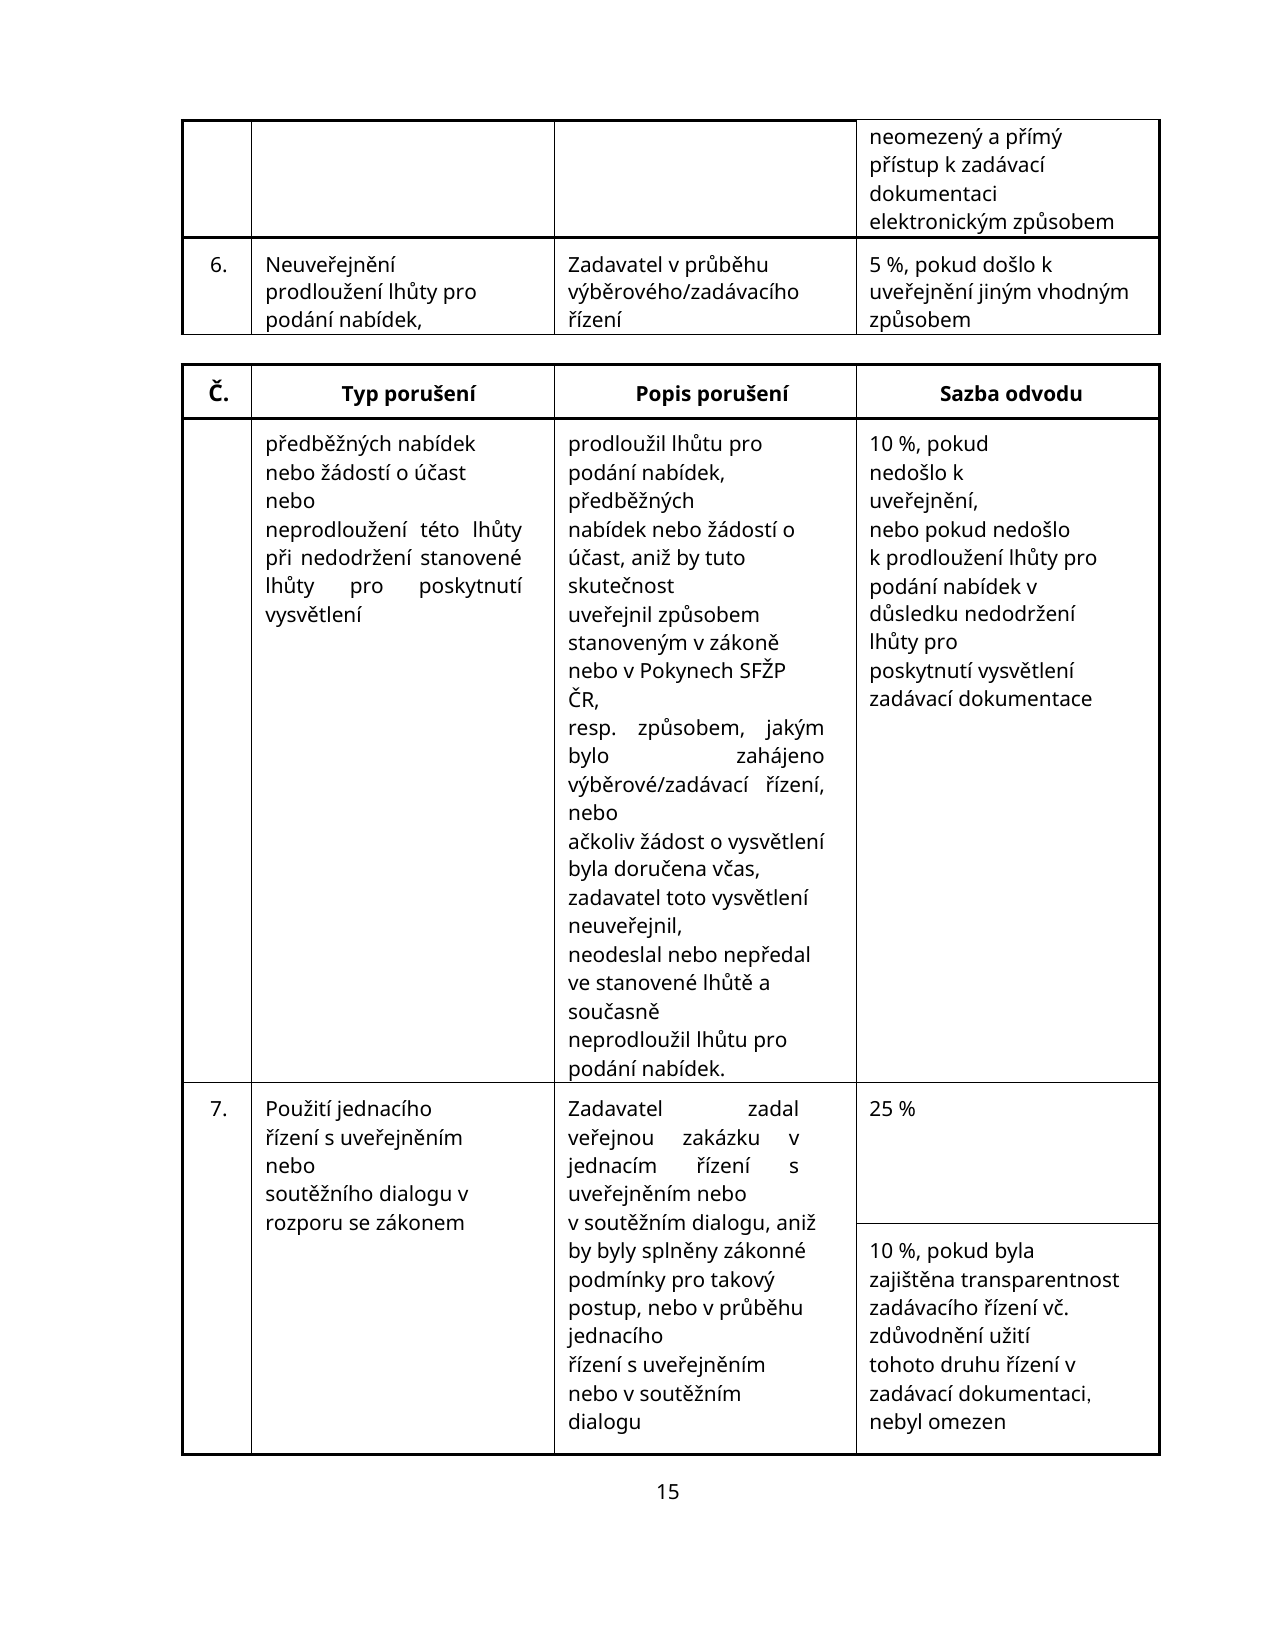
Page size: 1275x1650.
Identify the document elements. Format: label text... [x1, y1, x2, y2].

table_cell 25 % [857, 1083, 1158, 1223]
table_cell 6. [184, 239, 251, 334]
table_cell 10 %, pokud nedošlo k uveřejnění, nebo pokud nedošlo k prodloužení lhůty pro podání nabídek v důsledku nedodržení lhůty pro poskytnutí vysvětlení zadávací dokumentace [857, 420, 1158, 1082]
table_cell Neuveřejnění prodloužení lhůty pro podání nabídek, [252, 239, 554, 334]
table_header Sazba odvodu [857, 366, 1158, 417]
table_cell předběžných nabídek nebo žádostí o účast nebo neprodloužení této lhůty při nedodržení stanovené lhůty pro poskytnutí vysvětlení [252, 420, 554, 1082]
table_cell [857, 1224, 1158, 1453]
table_cell Použití jednacího řízení s uveřejněním nebo soutěžního dialogu v rozporu se zákonem [252, 1083, 554, 1453]
table_header Typ porušení [252, 366, 554, 417]
table_header Popis porušení [555, 366, 856, 417]
table_cell 5 %, pokud došlo k uveřejnění jiným vhodným způsobem [857, 239, 1158, 334]
table_cell [184, 420, 251, 1082]
table_cell Zadavatel v průběhu výběrového/zadávacího řízení [555, 239, 856, 334]
table_header Č. [184, 366, 251, 417]
table_cell 7. [184, 1083, 251, 1453]
table_cell prodloužil lhůtu pro podání nabídek, předběžných nabídek nebo žádostí o účast, aniž by tuto skutečnost uveřejnil způsobem stanoveným v zákoně nebo v Pokynech SFŽP ČR, resp. způsobem, jakým bylo zahájeno výběrové/zadávací řízení, nebo ačkoliv žádost o vysvětlení byla doručena včas, zadavatel toto vysvětlení neuveřejnil, neodeslal nebo nepředal ve stanovené lhůtě a současně neprodloužil lhůtu pro podání nabídek. [555, 420, 856, 1082]
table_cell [857, 120, 1158, 236]
table_cell Zadavatel zadal veřejnou zakázku v jednacím řízení s uveřejněním nebo v soutěžním dialogu, aniž by byly splněny zákonné podmínky pro takový postup, nebo v průběhu jednacího řízení s uveřejněním nebo v soutěžním dialogu podstatně změnil zadávací podmínky. [555, 1083, 856, 1453]
